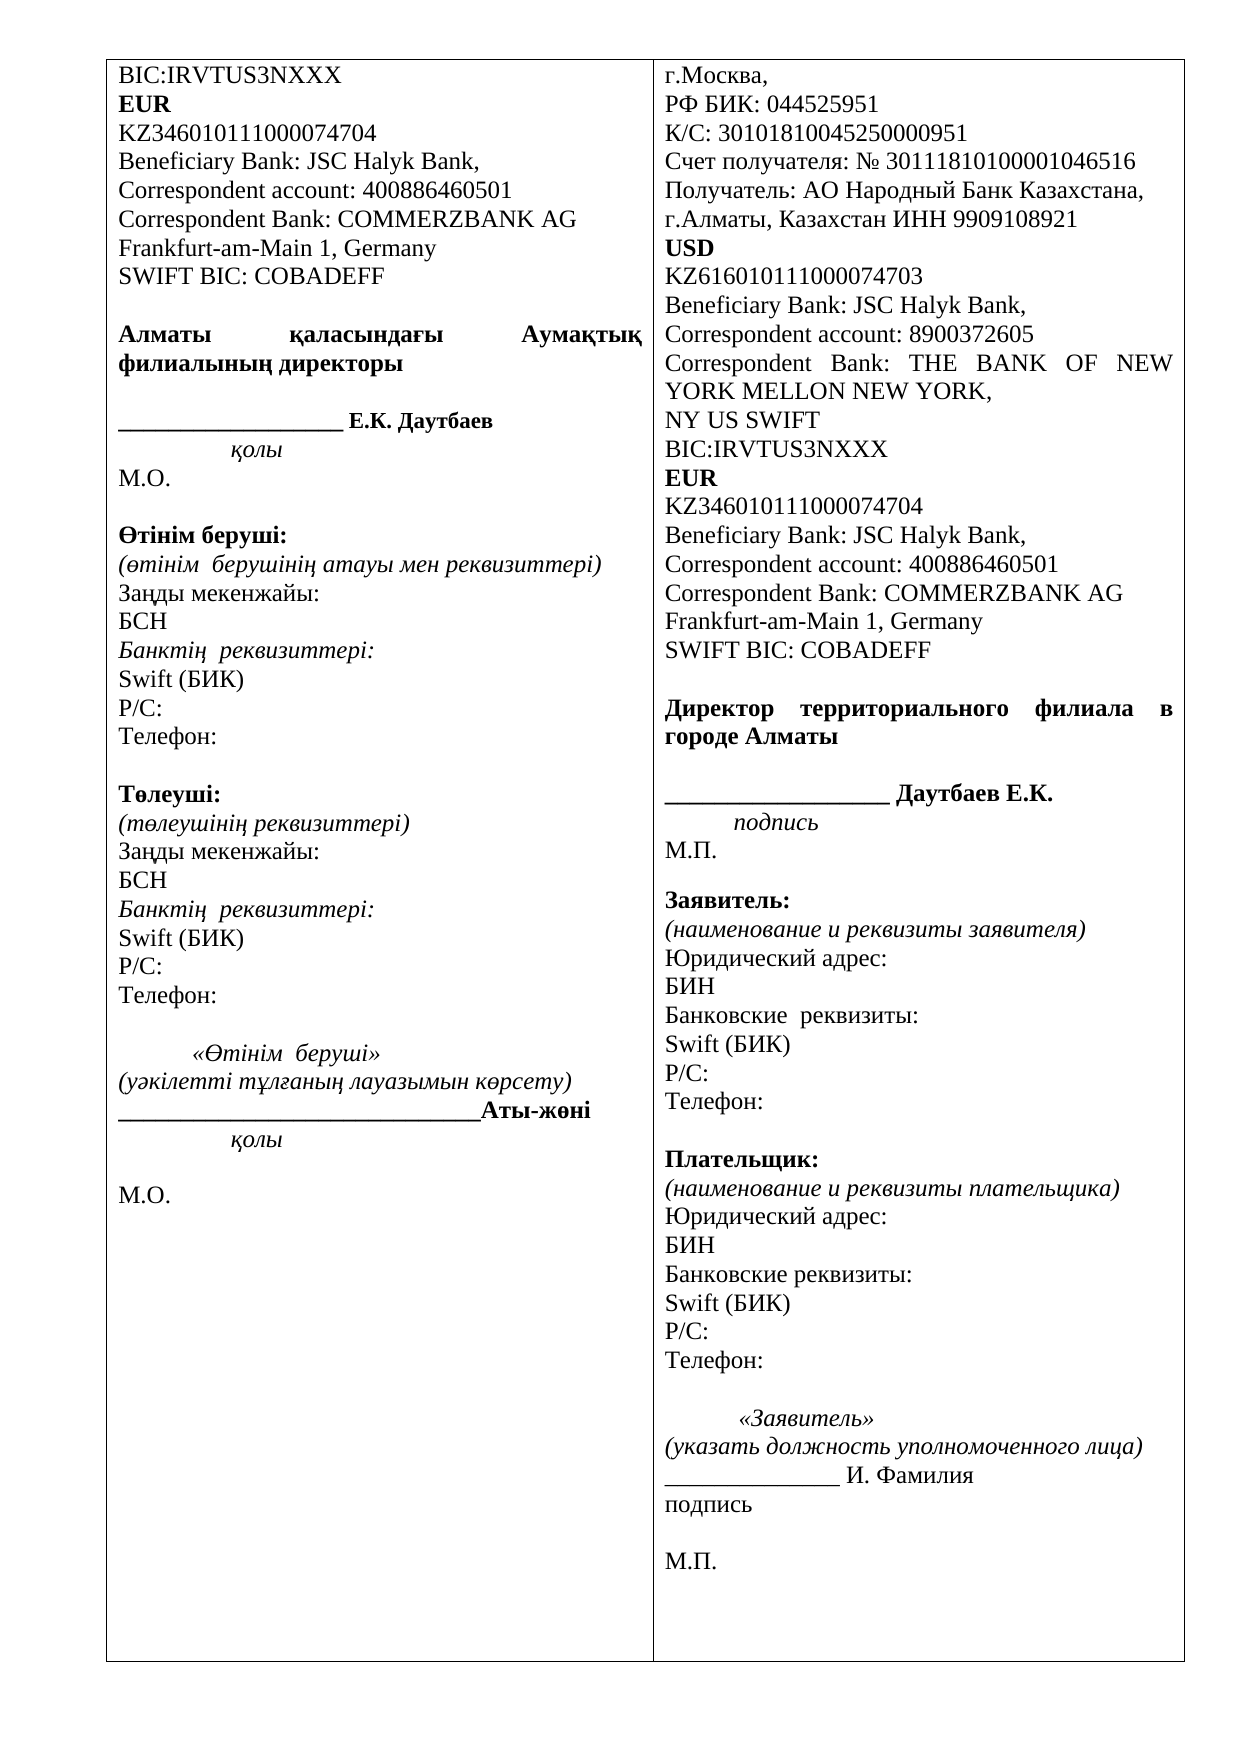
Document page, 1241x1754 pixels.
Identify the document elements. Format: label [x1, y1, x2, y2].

table_header [654, 60, 1184, 1661]
table_header [107, 60, 653, 1661]
